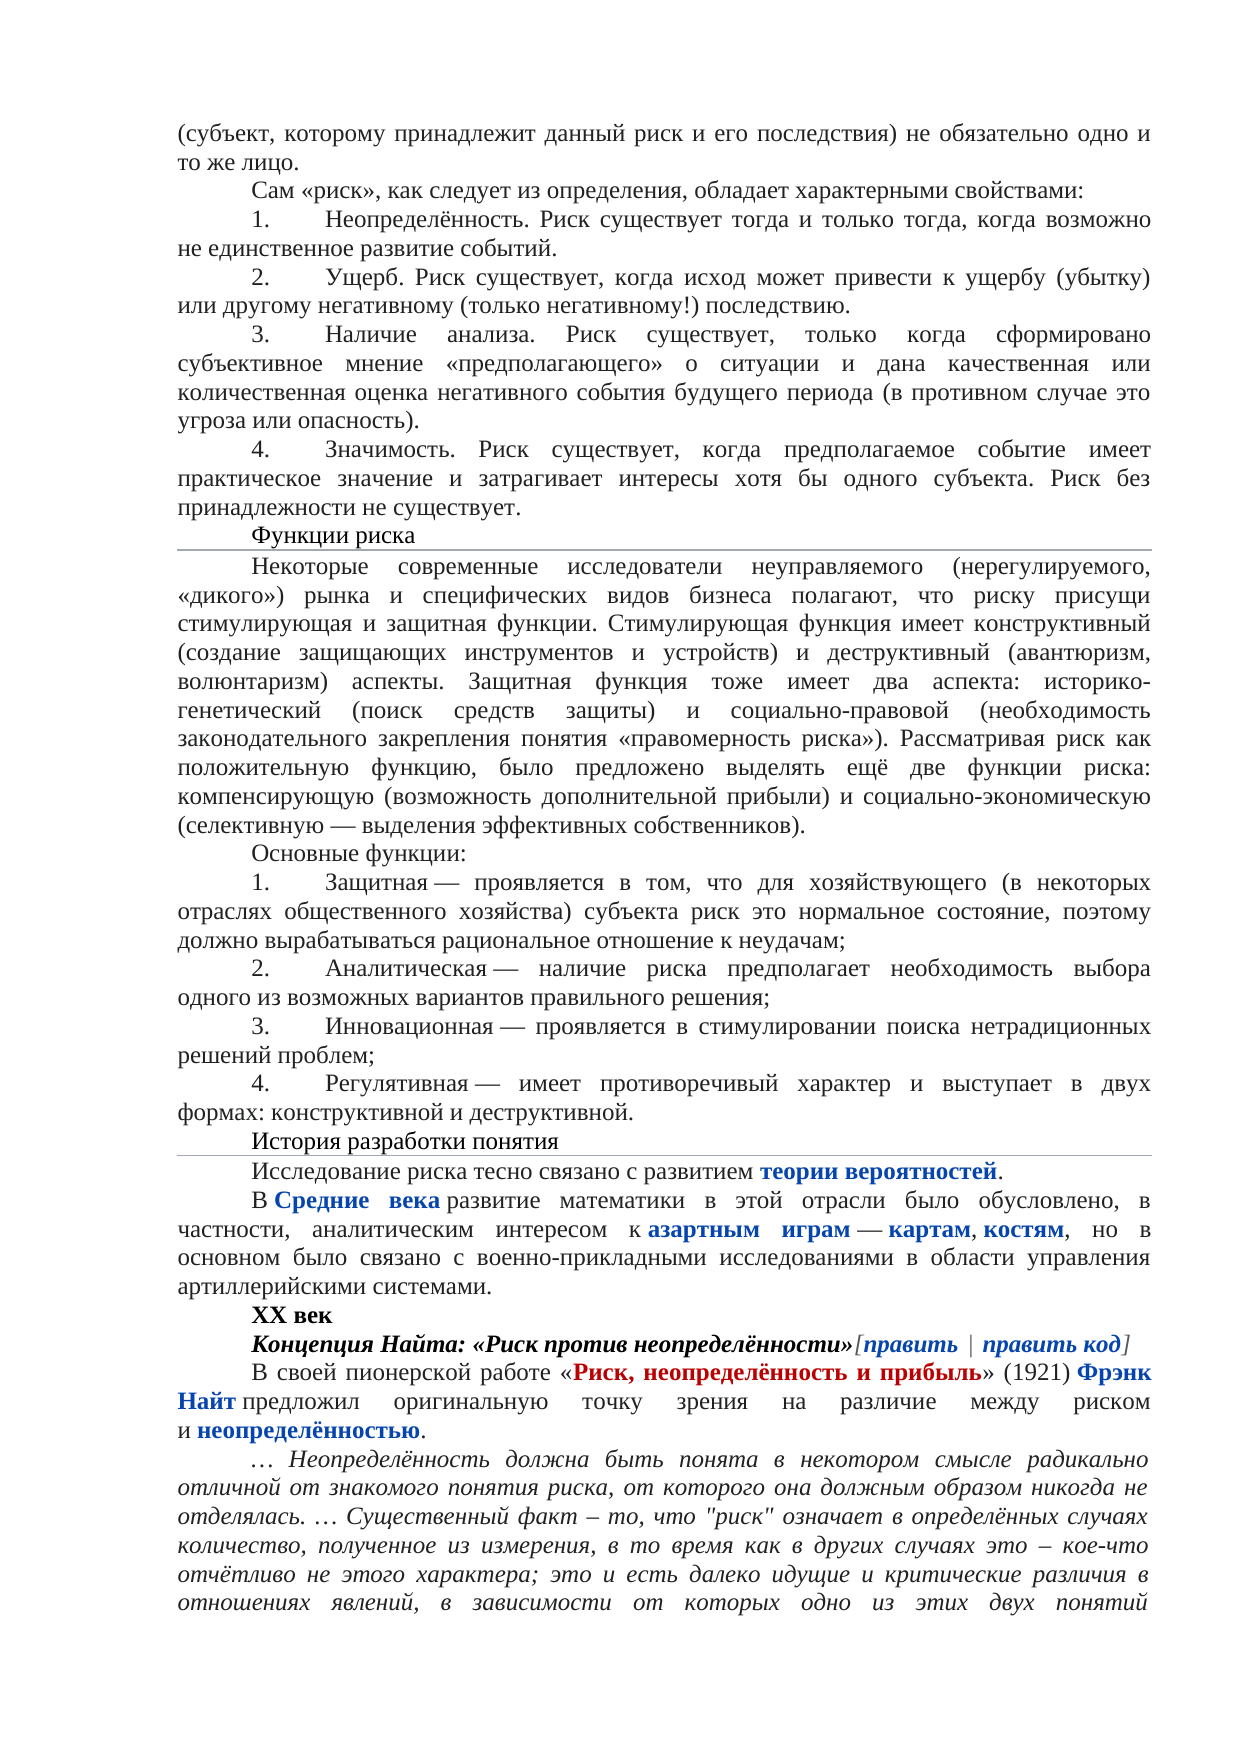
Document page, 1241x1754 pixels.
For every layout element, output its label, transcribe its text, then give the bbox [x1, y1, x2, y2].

list Аналитическая — наличие риска предполагает необходимость выбора одного из возможных вариантов правильного решения; [177, 953, 1152, 1011]
text Сам «риск», как следует из определения, обладает характерными свойствами: [177, 176, 1152, 204]
subtitle XX век [177, 1300, 1152, 1329]
text Основные функции: [177, 838, 1152, 867]
text В своей пионерской работе «Риск, неопределённость и прибыль» (1921) Фрэнк Найт предложил оригинальную точку зрения на различие между риском и неопределённостью. [177, 1357, 1152, 1444]
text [177, 1444, 1152, 1616]
list Ущерб. Риск существует, когда исход может привести к ущербу (убытку) или другому негативному (только негативному!) последствию. [177, 262, 1152, 319]
subtitle Функции риска [177, 521, 1152, 549]
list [177, 118, 1152, 176]
list Защитная — проявляется в том, что для хозяйствующего (в некоторых отраслях общественного хозяйства) субъекта риск это нормальное состояние, поэтому должно вырабатываться рациональное отношение к неудачам; [177, 867, 1152, 953]
list Наличие анализа. Риск существует, только когда сформировано субъективное мнение «предполагающего» о ситуации и дана качественная или количественная оценка негативного события будущего периода (в противном случае это угроза или опасность). [177, 319, 1152, 434]
list Регулятивная — имеет противоречивый характер и выступает в двух формах: конструктивной и деструктивной. [177, 1068, 1152, 1126]
text В Средние века развитие математики в этой отрасли было обусловлено, в частности, аналитическим интересом к азартным играм — картам, костям, но в основном было связано с военно-прикладными исследованиями в области управления артиллерийскими системами. [177, 1185, 1152, 1300]
subtitle Концепция Найта: «Риск против неопределённости»[править | править код] [177, 1329, 1152, 1357]
list Значимость. Риск существует, когда предполагаемое событие имеет практическое значение и затрагивает интересы хотя бы одного субъекта. Риск без принадлежности не существует. [177, 434, 1152, 521]
list Неопределённость. Риск существует тогда и только тогда, когда возможно не единственное развитие событий. [177, 204, 1152, 262]
text Исследование риска тесно связано с развитием теории вероятностей. [177, 1156, 1152, 1185]
text Некоторые современные исследователи неуправляемого (нерегулируемого, «дикого») рынка и специфических видов бизнеса полагают, что риску присущи стимулирующая и защитная функции. Стимулирующая функция имеет конструктивный (создание защищающих инструментов и устройств) и деструктивный (авантюризм, волюнтаризм) аспекты. Защитная функция тоже имеет два аспекта: историко-генетический (поиск средств защиты) и социально-правовой (необходимость законодательного закрепления понятия «правомерность риска»). Рассматривая риск как положительную функцию, было предложено выделять ещё две функции риска: компенсирующую (возможность дополнительной прибыли) и социально-экономическую (селективную — выделения эффективных собственников). [177, 551, 1152, 838]
list Инновационная — проявляется в стимулировании поиска нетрадиционных решений проблем; [177, 1011, 1152, 1068]
subtitle История разработки понятия [177, 1126, 1152, 1155]
